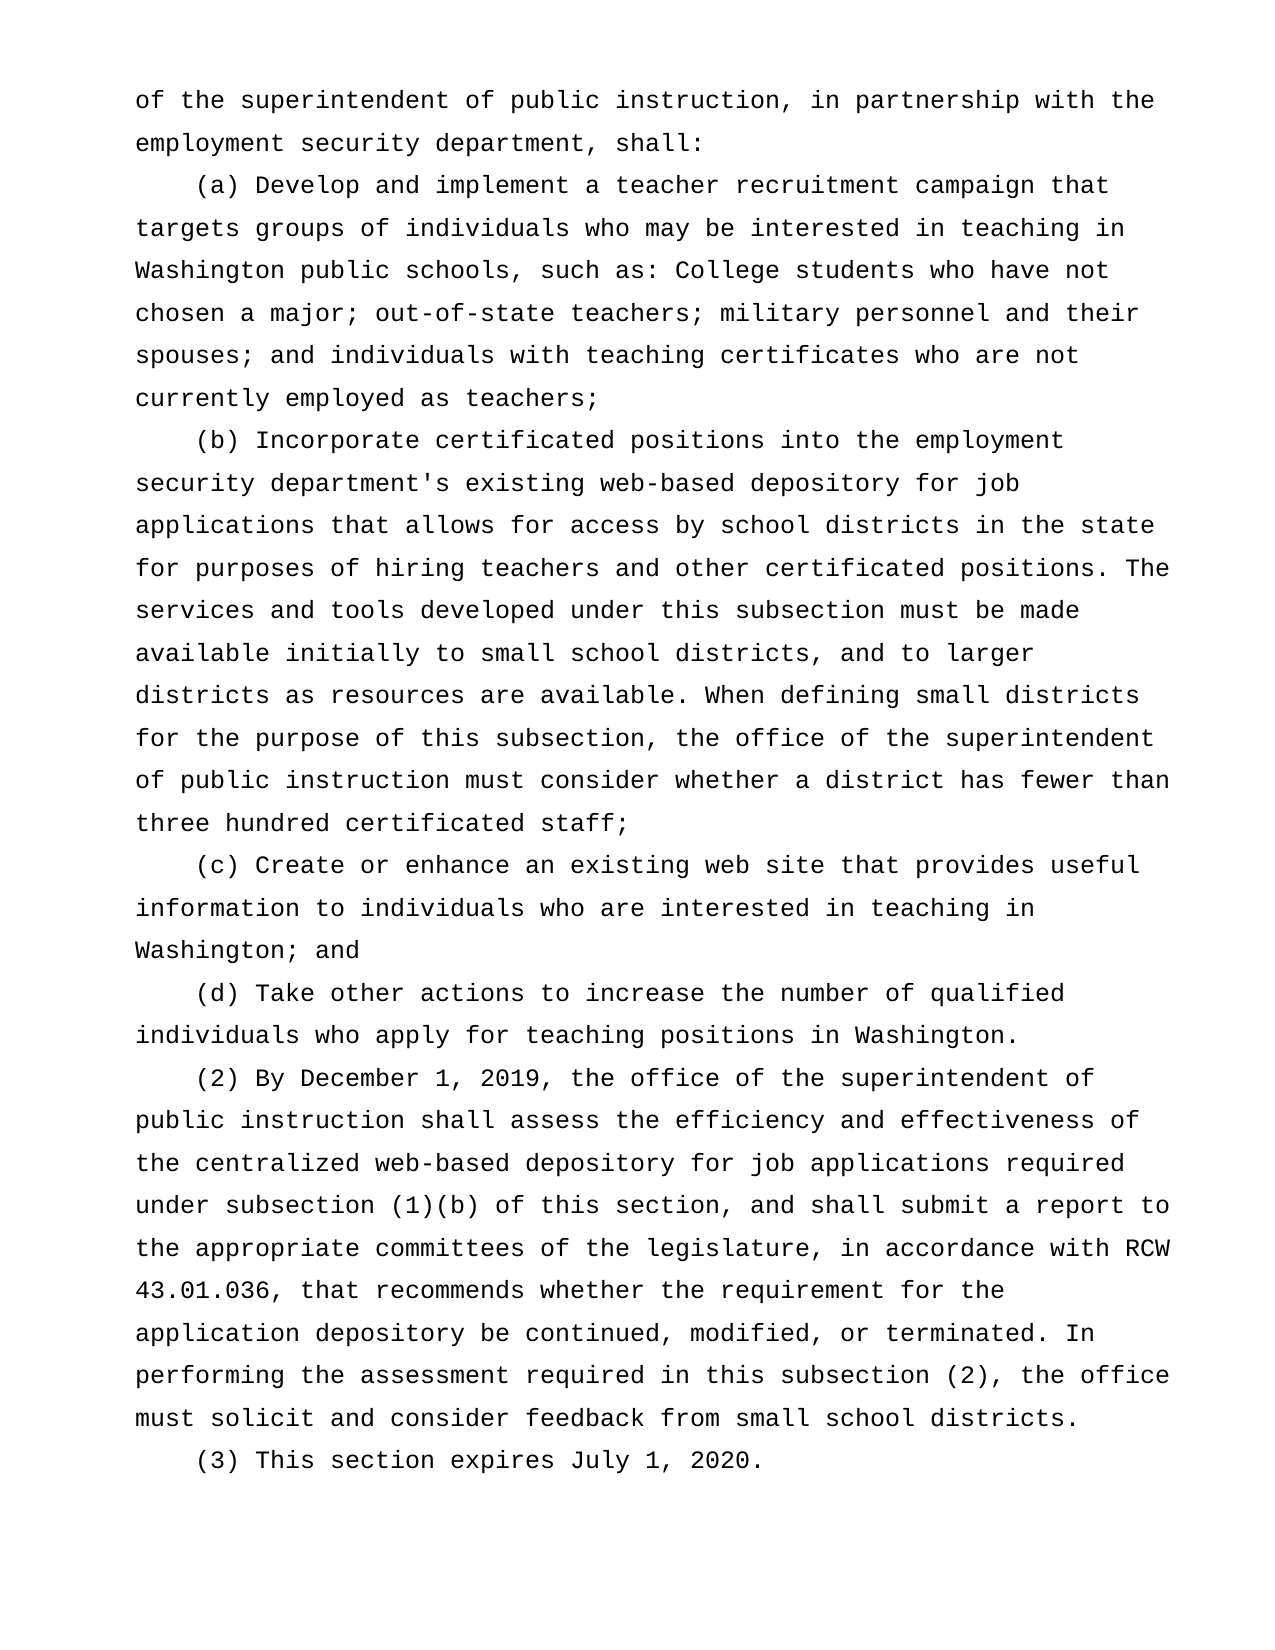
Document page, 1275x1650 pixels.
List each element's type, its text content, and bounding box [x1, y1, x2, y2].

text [135, 75, 1170, 160]
text (c) Create or enhance an existing web site that provides useful information to individuals who are interested in teaching in Washington; and [135, 840, 1170, 967]
text (3) This section expires July 1, 2020. [135, 1435, 1170, 1477]
text (b) Incorporate certificated positions into the employment security department's existing web-based depository for job applications that allows for access by school districts in the state for purposes of hiring teachers and other certificated positions. The services and tools developed under this subsection must be made available initially to small school districts, and to larger districts as resources are available. When defining small districts for the purpose of this subsection, the office of the superintendent of public instruction must consider whether a district has fewer than three hundred certificated staff; [135, 415, 1170, 840]
text (a) Develop and implement a teacher recruitment campaign that targets groups of individuals who may be interested in teaching in Washington public schools, such as: College students who have not chosen a major; out-of-state teachers; military personnel and their spouses; and individuals with teaching certificates who are not currently employed as teachers; [135, 160, 1170, 415]
text (2) By December 1, 2019, the office of the superintendent of public instruction shall assess the efficiency and effectiveness of the centralized web-based depository for job applications required under subsection (1)(b) of this section, and shall submit a report to the appropriate committees of the legislature, in accordance with RCW 43.01.036, that recommends whether the requirement for the application depository be continued, modified, or terminated. In performing the assessment required in this subsection (2), the office must solicit and consider feedback from small school districts. [135, 1052, 1170, 1435]
text (d) Take other actions to increase the number of qualified individuals who apply for teaching positions in Washington. [135, 967, 1170, 1052]
